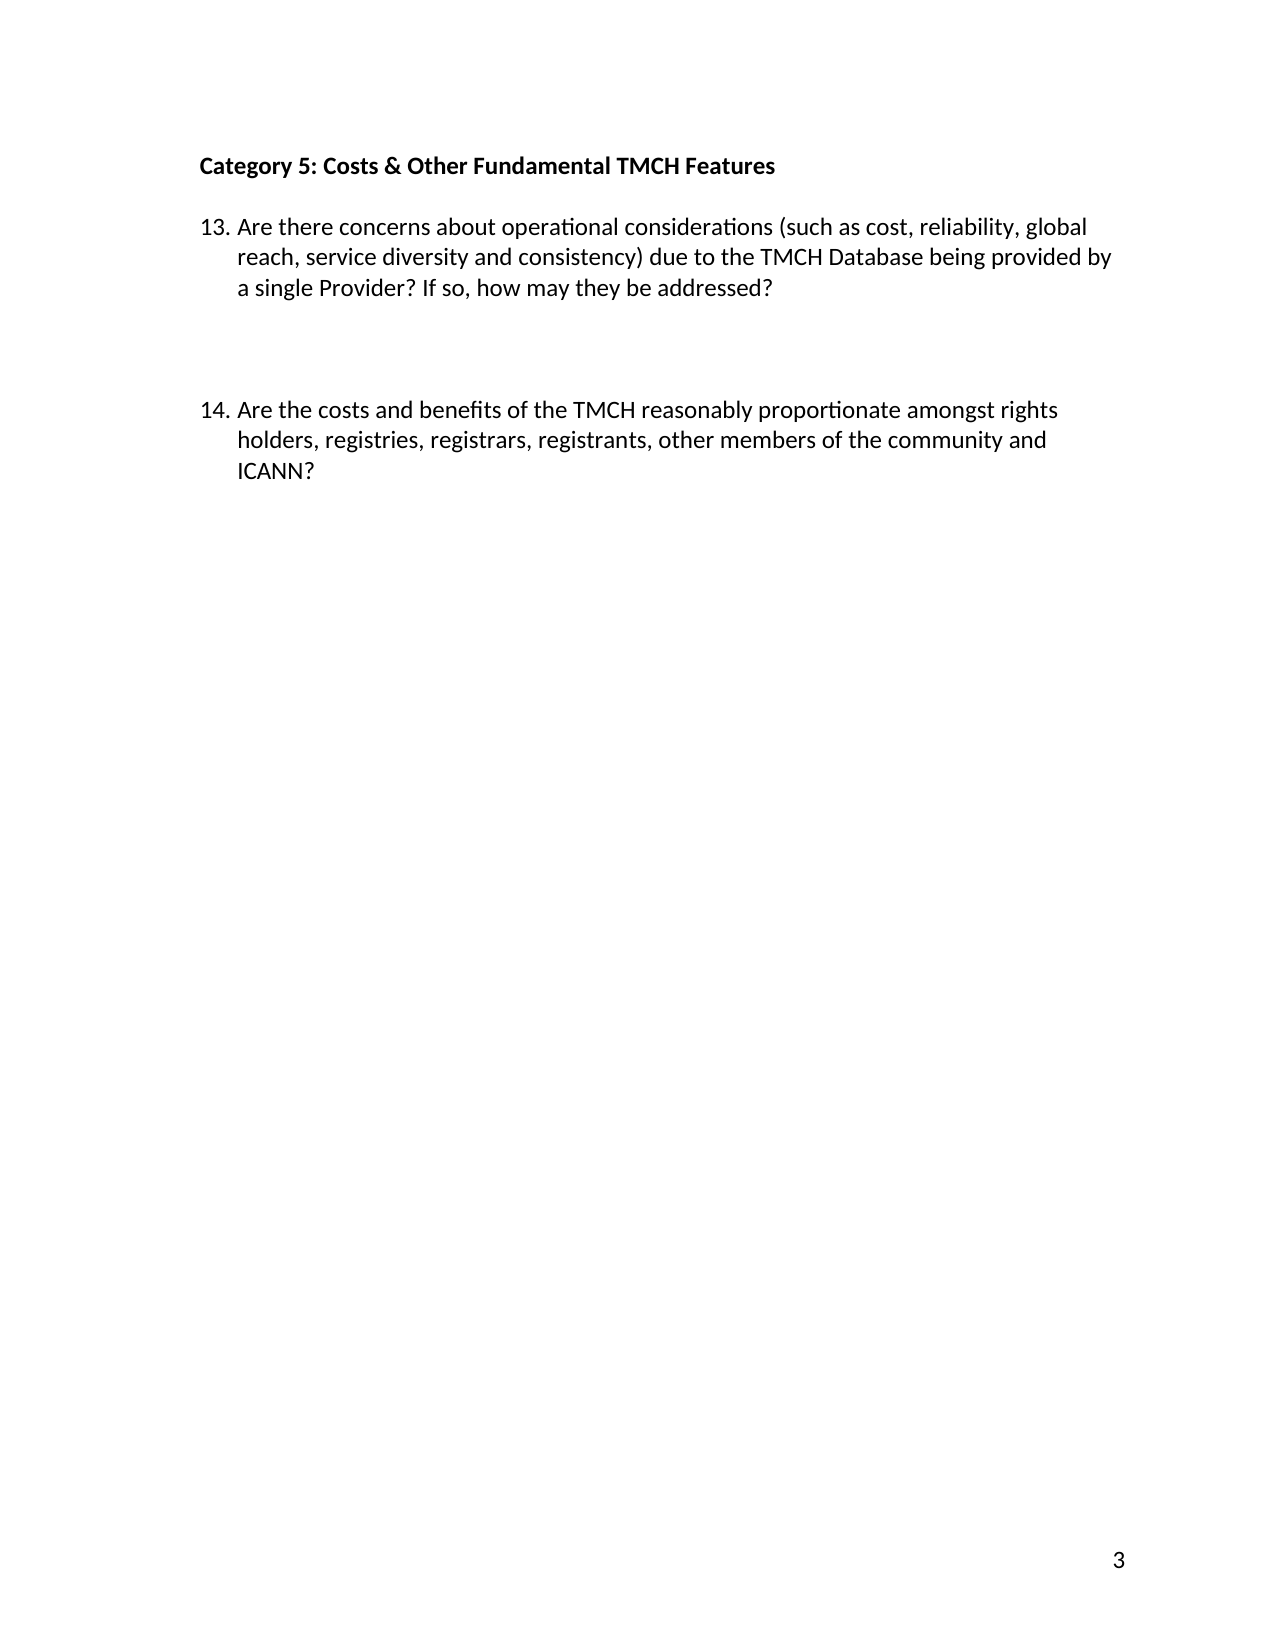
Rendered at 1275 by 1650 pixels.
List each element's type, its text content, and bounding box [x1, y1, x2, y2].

table_cell Are there concerns about operational considerations (such as cost, reliability, global reach, service diversity and consistency) due to the TMCH Database being provided by a single Provider? If so, how may they be addressed? [150, 211, 1125, 394]
table_cell Are the costs and benefits of the TMCH reasonably proportionate amongst rights holders, registries, registrars, registrants, other members of the community and ICANN? [150, 394, 1125, 516]
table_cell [150, 150, 1125, 211]
